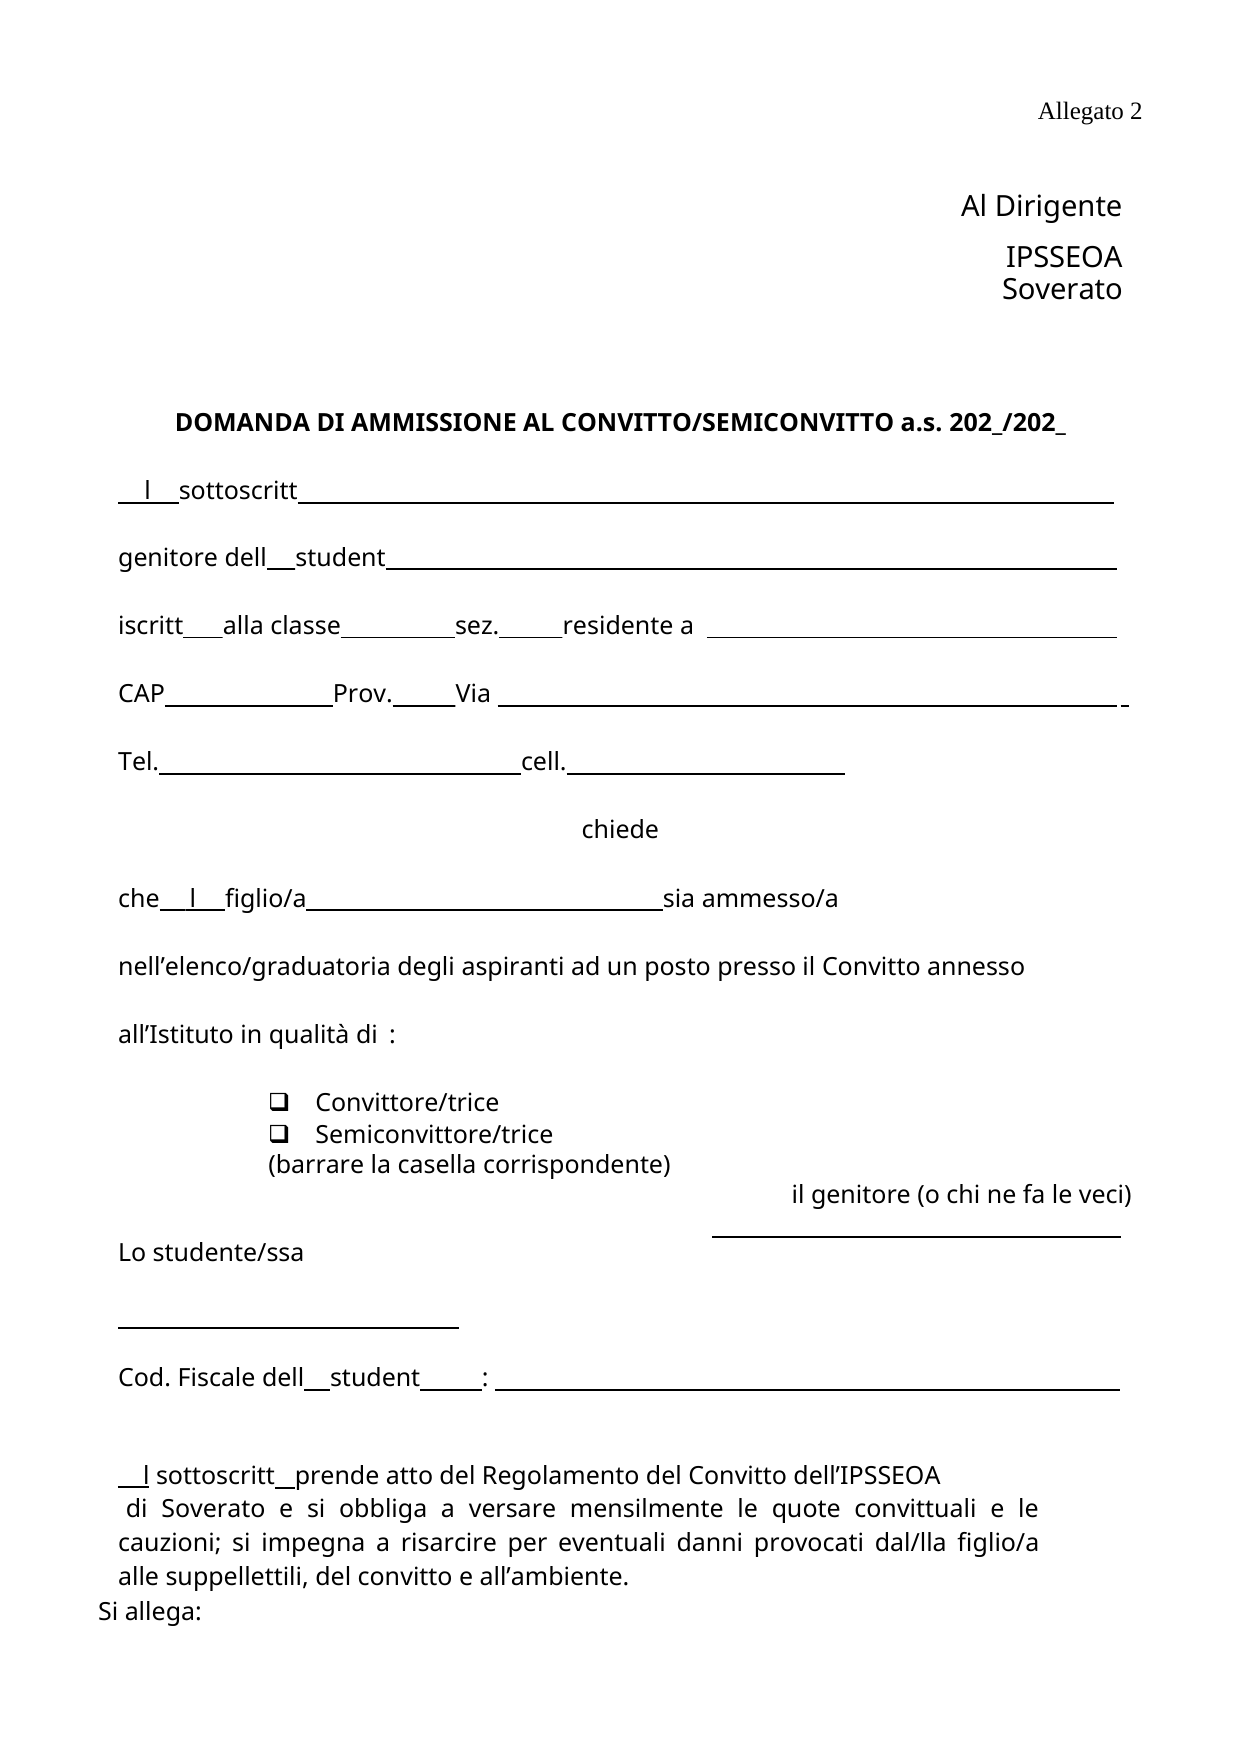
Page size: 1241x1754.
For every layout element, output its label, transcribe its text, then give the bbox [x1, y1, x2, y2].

text l sottoscritt prende atto del Regolamento del Convitto dell’IPSSEOA [118, 1461, 1142, 1491]
subtitle DOMANDA DI AMMISSIONE AL CONVITTO/SEMICONVITTO a.s. 202_/202_ [106, 405, 1134, 439]
text Al Dirigente [98, 186, 1122, 225]
text il genitore (o chi ne fa le veci) [791, 1179, 1142, 1209]
list Semiconvittore/trice [268, 1119, 1142, 1149]
text l sottoscritt [98, 473, 1134, 507]
text Tel. cell. [118, 744, 1142, 778]
text (barrare la casella corrispondente) [268, 1149, 1142, 1179]
text Allegato 2 [98, 96, 1142, 125]
text Si allega: [98, 1594, 1142, 1628]
text genitore dell student iscritt alla classe sez. residente a CAP Prov. Via [118, 540, 1129, 710]
list Convittore/trice [268, 1084, 1142, 1119]
text IPSSEOA [98, 236, 1122, 276]
text che l figlio/a sia ammesso/a nell’elenco/graduatoria degli aspiranti ad un posto presso il Convitto annesso all’Istituto in qualità di : [118, 880, 1086, 1051]
text chiede [106, 812, 1134, 846]
text Cod. Fiscale dell student : [118, 1360, 1142, 1394]
text Soverato [98, 276, 1122, 306]
text Lo studente/ssa [118, 1235, 1142, 1267]
text di Soverato e si obbliga a versare mensilmente le quote convittuali e le cauzioni; si impegna a risarcire per eventuali danni provocati dal/lla figlio/a alle suppellettili, del convitto e all’ambiente. [118, 1491, 1041, 1593]
